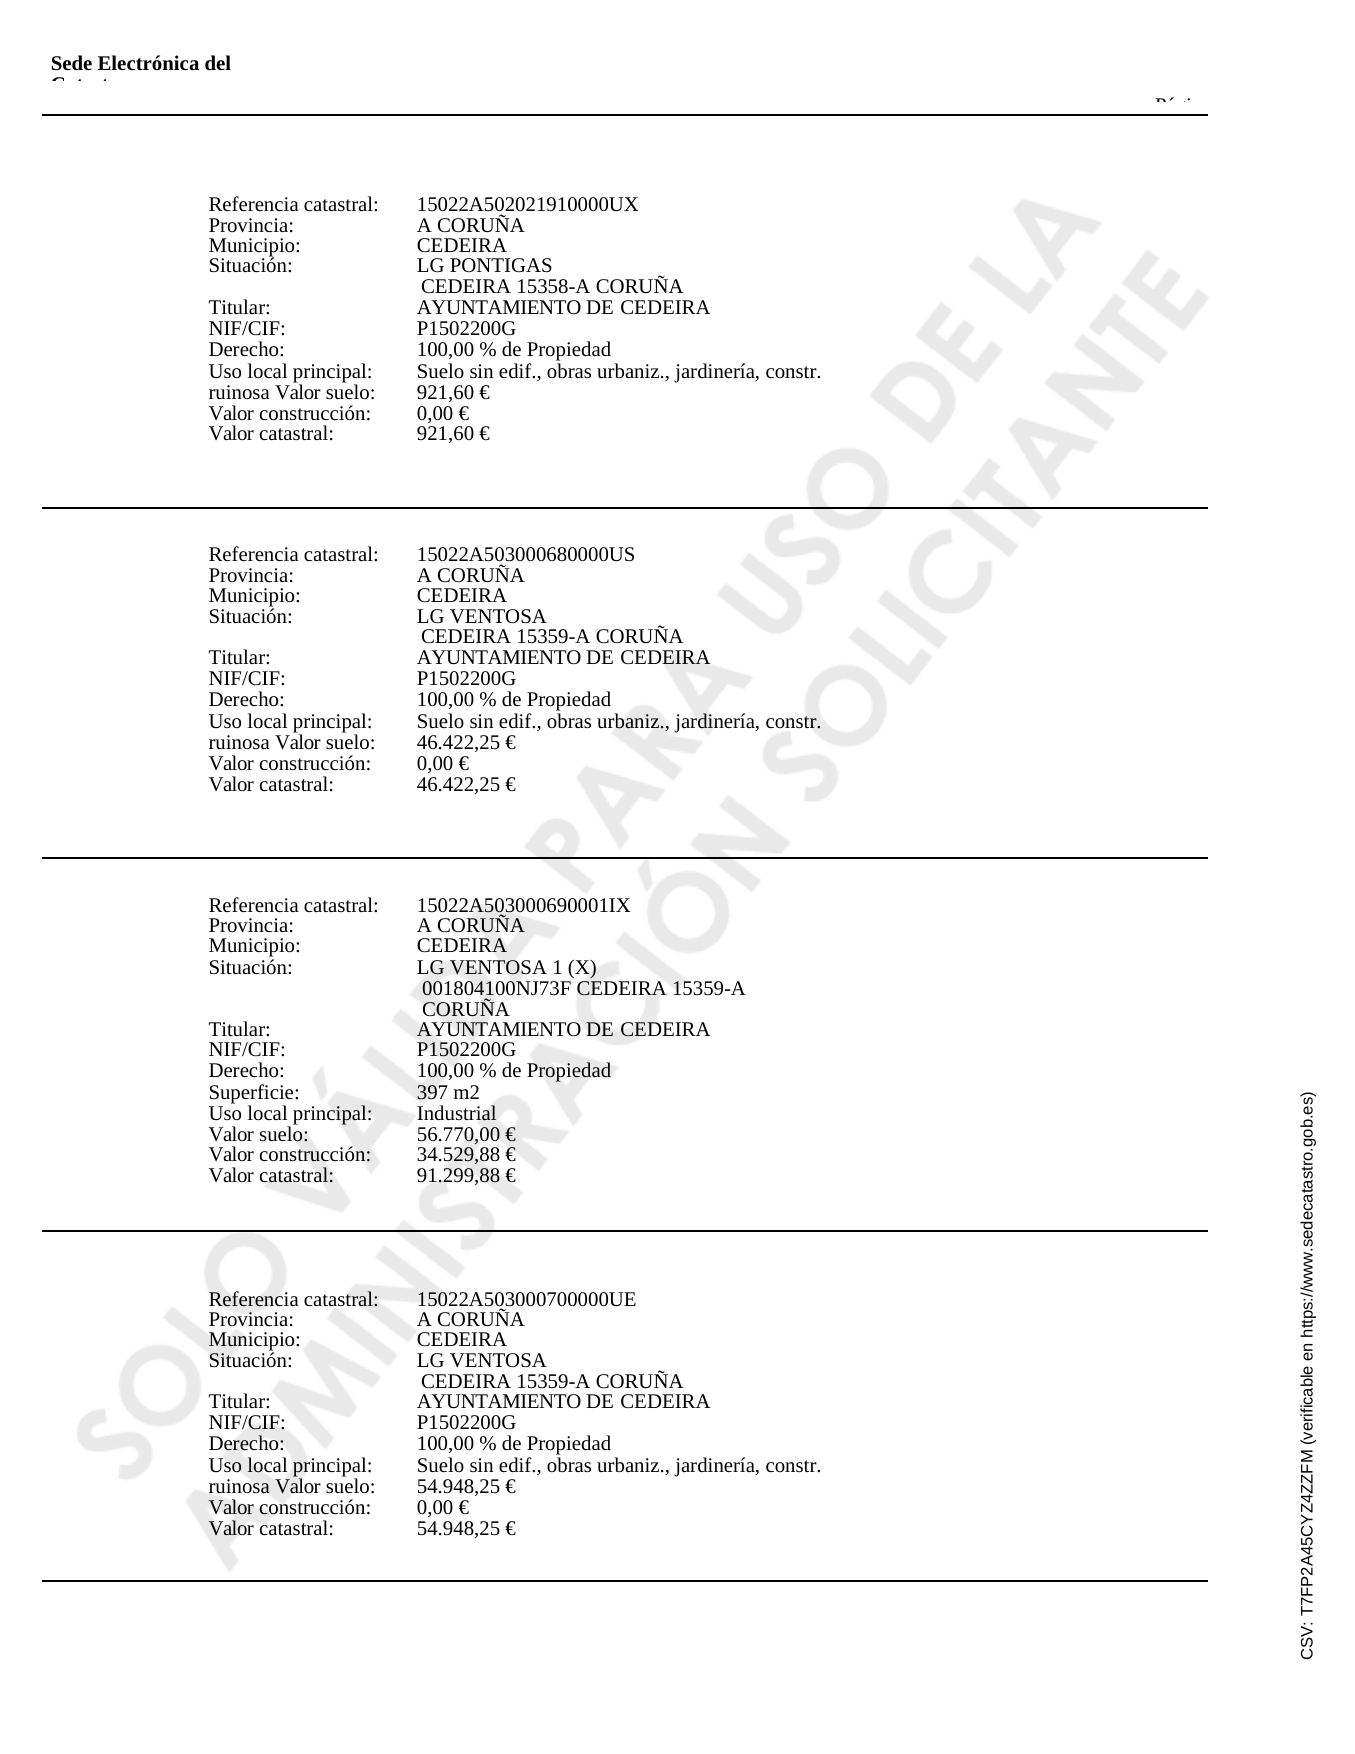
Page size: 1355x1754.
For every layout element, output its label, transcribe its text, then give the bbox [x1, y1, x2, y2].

text CEDEIRA 15358-A CORUÑA [268, 277, 837, 298]
text NIF/CIF: P1502200G [208, 319, 642, 339]
text Valor construcción: 0,00 € Valor catastral: 921,60 € [208, 403, 490, 445]
text Situación: LG VENTOSA [208, 606, 642, 627]
text Municipio: CEDEIRA [208, 587, 642, 606]
text Superficie: 397 m2 Uso local principal: Industrial Valor suelo: 56.770,00 € Valor construcción: 34.529,88 € Valor catastral: 91.299,88 € [208, 1083, 516, 1187]
text Valor construcción: 0,00 € Valor catastral: 46.422,25 € [208, 753, 516, 795]
text Uso local principal: Suelo sin edif., obras urbaniz., jardinería, constr. ruinosa Valor suelo: 54.948,25 € [208, 1456, 887, 1497]
text Referencia catastral: 15022A503000690001IX Provincia: A CORUÑA [208, 895, 631, 937]
text Municipio: CEDEIRA [208, 237, 642, 256]
text Situación: LG PONTIGAS [208, 256, 642, 277]
text Situación: LG VENTOSA 1 (X) 001804100NJ73F CEDEIRA 15359-A CORUÑA [208, 958, 749, 1020]
text Referencia catastral: 15022A503000680000US Provincia: A CORUÑA [208, 545, 636, 587]
text Municipio: CEDEIRA [208, 1331, 642, 1351]
text Uso local principal: Suelo sin edif., obras urbaniz., jardinería, constr. ruinosa Valor suelo: 921,60 € [208, 362, 887, 403]
text Titular: AYUNTAMIENTO DE CEDEIRA [208, 648, 768, 669]
text Referencia catastral: 15022A503000700000UE Provincia: A CORUÑA [208, 1289, 637, 1331]
text Municipio: CEDEIRA [208, 937, 642, 957]
text Titular: AYUNTAMIENTO DE CEDEIRA [208, 298, 768, 319]
text Titular: AYUNTAMIENTO DE CEDEIRA [208, 1392, 768, 1413]
text Referencia catastral: 15022A502021910000UX Provincia: A CORUÑA [208, 195, 639, 237]
text Derecho: 100,00 % de Propiedad [208, 1061, 642, 1082]
text Derecho: 100,00 % de Propiedad [208, 339, 642, 360]
text CEDEIRA 15359-A CORUÑA [268, 1371, 837, 1392]
text NIF/CIF: P1502200G [208, 1040, 642, 1061]
text Derecho: 100,00 % de Propiedad [208, 690, 642, 711]
text Uso local principal: Suelo sin edif., obras urbaniz., jardinería, constr. ruinosa Valor suelo: 46.422,25 € [208, 712, 887, 753]
text Derecho: 100,00 % de Propiedad [208, 1434, 642, 1455]
text NIF/CIF: P1502200G [208, 669, 642, 690]
text Situación: LG VENTOSA [208, 1351, 642, 1371]
text NIF/CIF: P1502200G [208, 1413, 642, 1434]
text CEDEIRA 15359-A CORUÑA [268, 627, 837, 648]
text Titular: AYUNTAMIENTO DE CEDEIRA [208, 1020, 768, 1040]
text Valor construcción: 0,00 € Valor catastral: 54.948,25 € [208, 1497, 516, 1539]
picture [0, 168, 1240, 1609]
